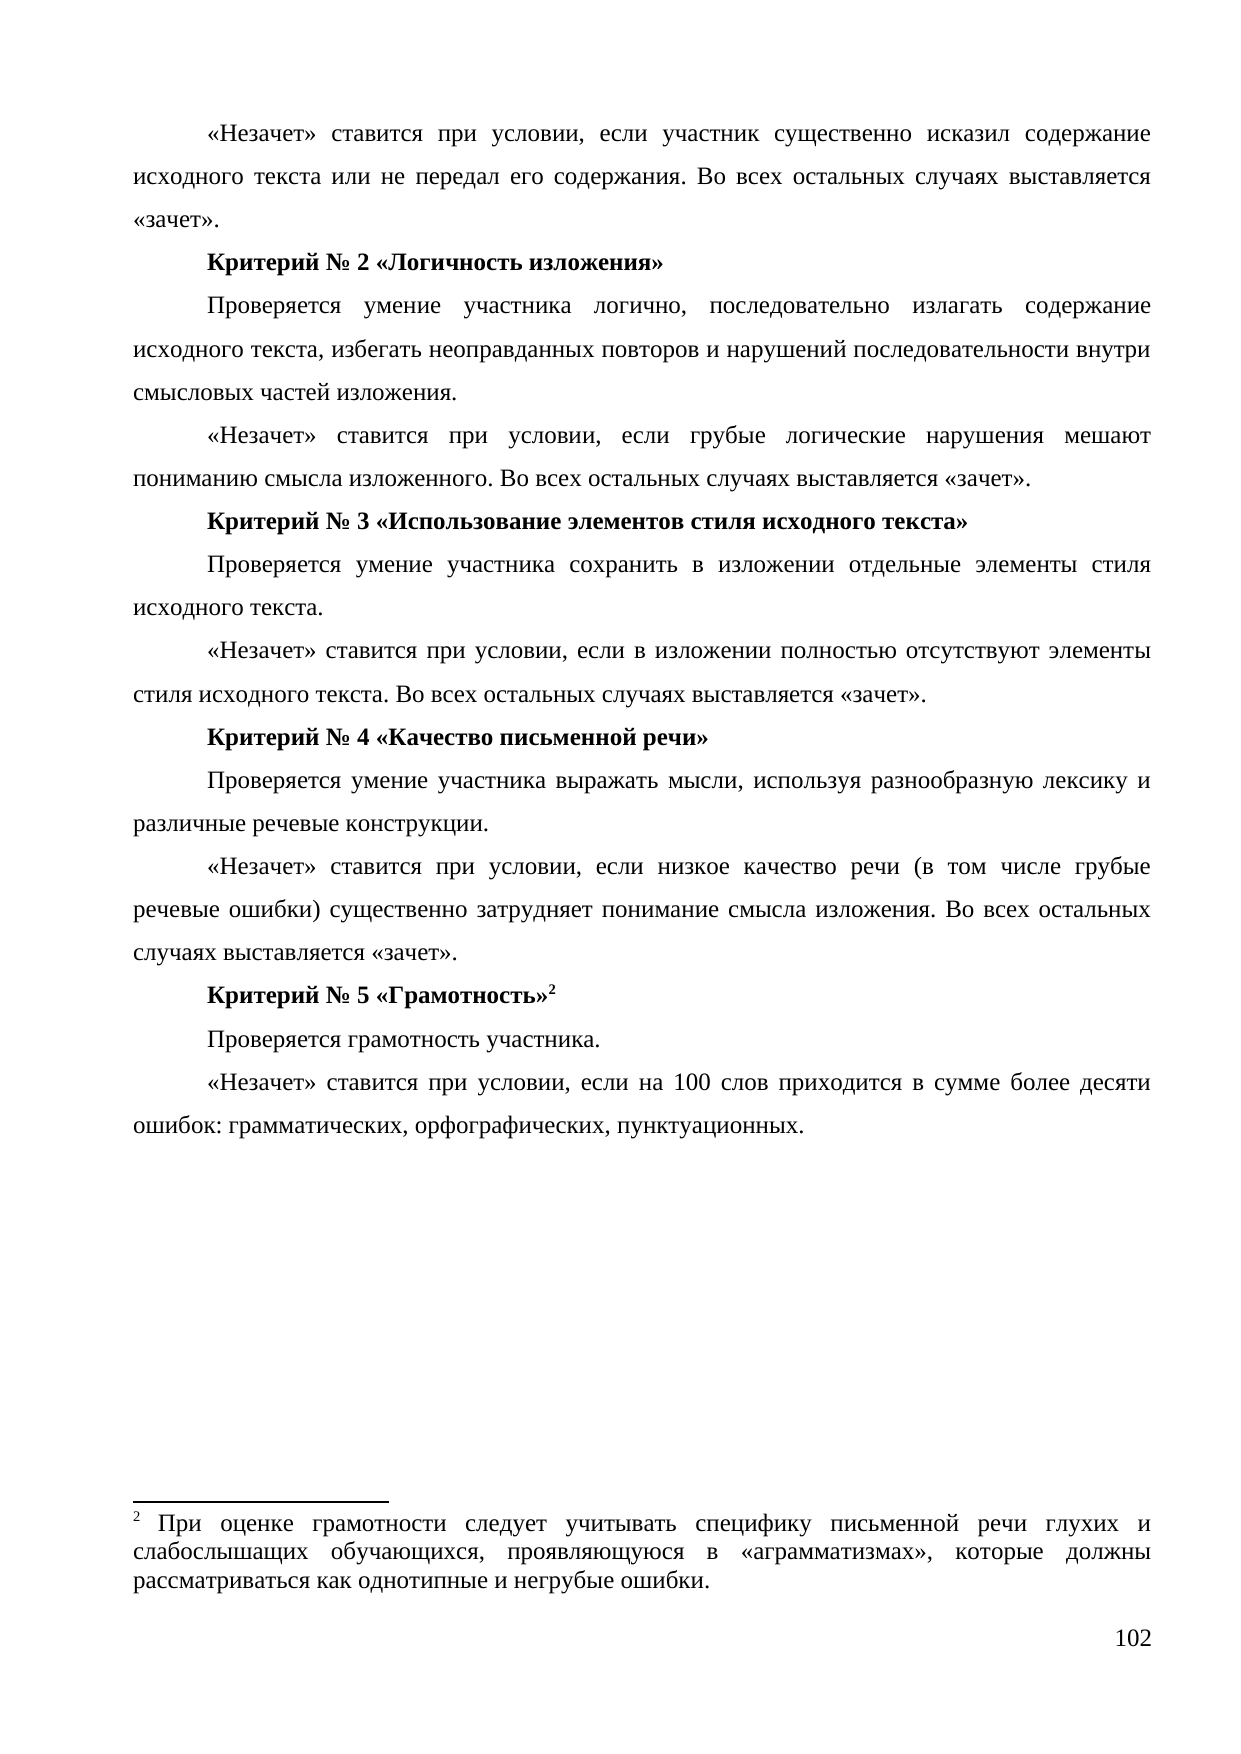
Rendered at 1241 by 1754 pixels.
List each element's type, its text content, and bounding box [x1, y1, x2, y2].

text Критерий № 3 «Использование элементов стиля исходного текста» [133, 506, 1152, 535]
text Проверяется умение участника сохранить в изложении отдельные элементы стиля исходного текста. [133, 549, 1152, 621]
text «Незачет» ставится при условии, если грубые логические нарушения мешают пониманию смысла изложенного. Во всех остальных случаях выставляется «зачет». [133, 420, 1152, 492]
text «Незачет» ставится при условии, если низкое качество речи (в том числе грубые речевые ошибки) существенно затрудняет понимание смысла изложения. Во всех остальных случаях выставляется «зачет». [133, 851, 1152, 966]
text Критерий № 5 «Грамотность» [133, 981, 1152, 1009]
text «Незачет» ставится при условии, если участник существенно исказил содержание исходного текста или не передал его содержания. Во всех остальных случаях выставляется «зачет». [133, 118, 1152, 233]
text Критерий № 4 «Качество письменной речи» [133, 722, 1152, 751]
text «Незачет» ставится при условии, если в изложении полностью отсутствуют элементы стиля исходного текста. Во всех остальных случаях выставляется «зачет». [133, 636, 1152, 707]
text Проверяется умение участника логично, последовательно излагать содержание исходного текста, избегать неоправданных повторов и нарушений последовательности внутри смысловых частей изложения. [133, 291, 1152, 406]
text «Незачет» ставится при условии, если на 100 слов приходится в сумме более десяти ошибок: грамматических, орфографических, пунктуационных. [133, 1067, 1152, 1139]
text Проверяется грамотность участника. [133, 1024, 1152, 1052]
text Критерий № 2 «Логичность изложения» [133, 247, 1152, 276]
text Проверяется умение участника выражать мысли, используя разнообразную лексику и различные речевые конструкции. [133, 765, 1152, 837]
